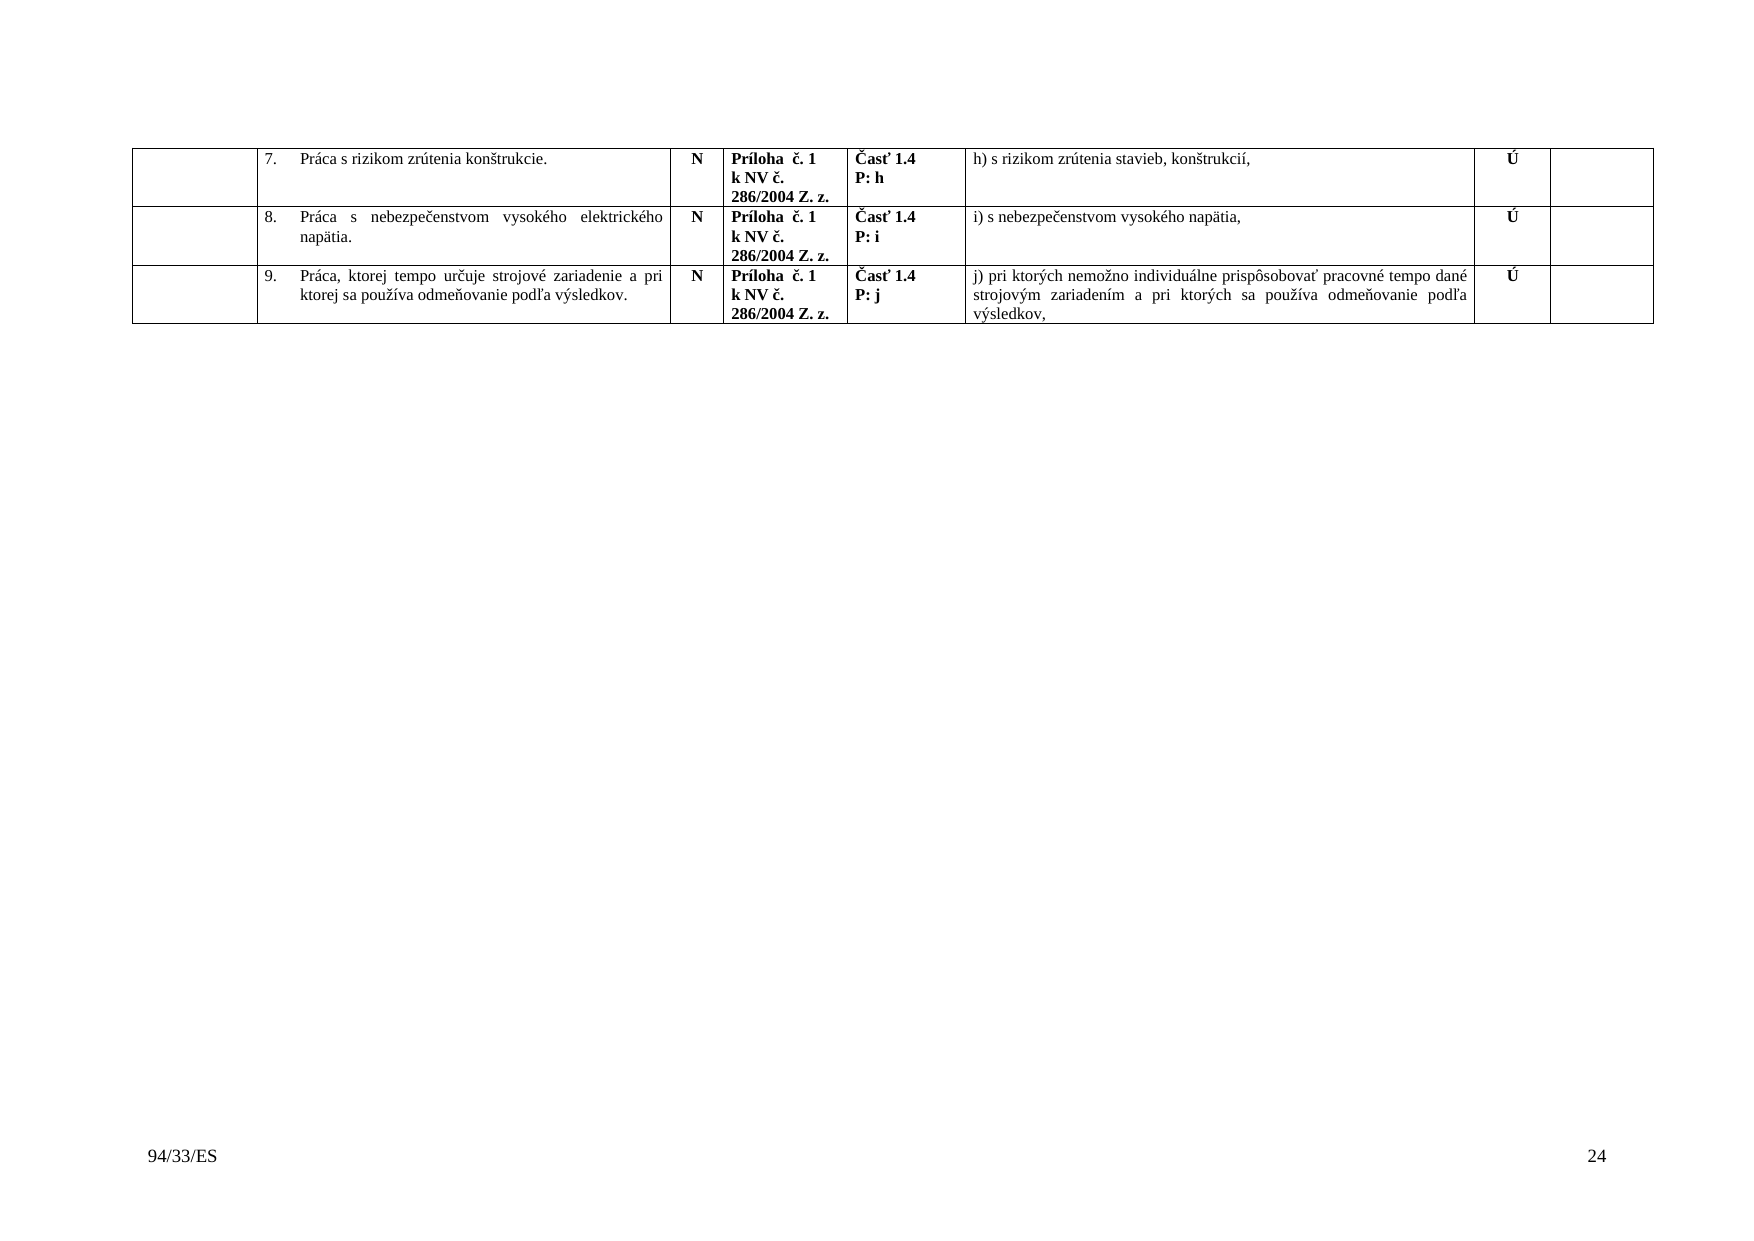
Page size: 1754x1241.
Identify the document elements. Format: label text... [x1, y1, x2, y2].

table_cell [133, 207, 257, 265]
table_cell Časť 1.4 P: h [848, 149, 965, 206]
table_cell h) s rizikom zrútenia stavieb, konštrukcií, [966, 149, 1474, 206]
table_cell [1551, 266, 1653, 323]
table_cell Ú [1475, 266, 1550, 323]
table_cell Ú [1475, 207, 1550, 265]
table_cell [133, 149, 257, 206]
table_cell Príloha č. 1 k NV č. 286/2004 Z. z. [724, 207, 847, 265]
table_cell Práca, ktorej tempo určuje strojové zariadenie a pri ktorej sa používa odmeňovanie podľa výsledkov. [258, 266, 670, 323]
table_cell Práca s nebezpečenstvom vysokého elektrického napätia. [258, 207, 670, 265]
table_cell [1551, 149, 1653, 206]
table_cell Časť 1.4 P: i [848, 207, 965, 265]
table_cell Príloha č. 1 k NV č. 286/2004 Z. z. [724, 266, 847, 323]
table_cell N [671, 149, 723, 206]
table_cell Ú [1475, 149, 1550, 206]
table_cell [133, 266, 257, 323]
table_cell i) s nebezpečenstvom vysokého napätia, [966, 207, 1474, 265]
table_cell Práca s rizikom zrútenia konštrukcie. [258, 149, 670, 206]
table_cell N [671, 266, 723, 323]
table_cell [724, 149, 847, 206]
table_cell N [671, 207, 723, 265]
table_cell j) pri ktorých nemožno individuálne prispôsobovať pracovné tempo dané strojovým zariadením a pri ktorých sa používa odmeňovanie podľa výsledkov, [966, 266, 1474, 323]
table_cell [1551, 207, 1653, 265]
table_cell Časť 1.4 P: j [848, 266, 965, 323]
